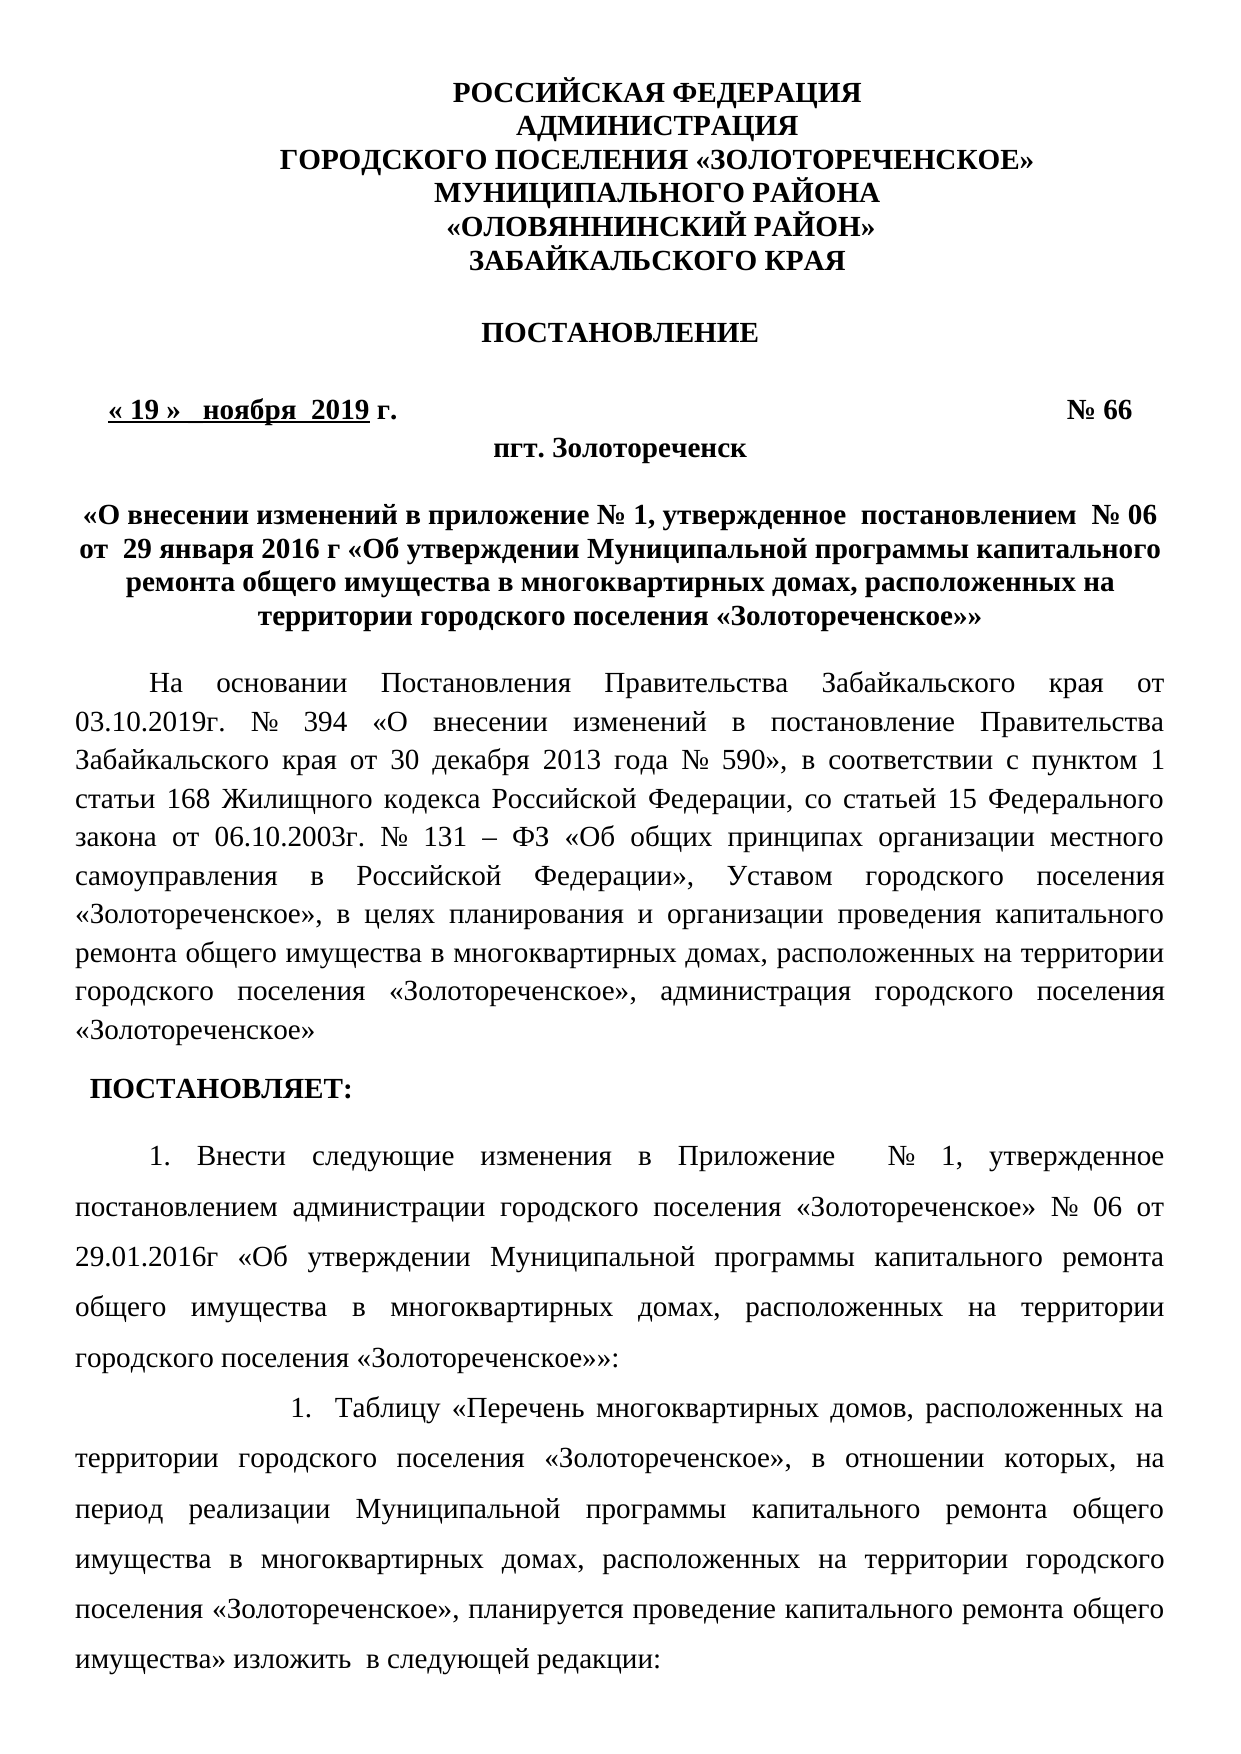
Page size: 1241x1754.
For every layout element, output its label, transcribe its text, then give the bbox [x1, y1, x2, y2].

text «О внесении изменений в приложение № 1, утвержденное постановлением № 06 от 29 января 2016 г «Об утверждении Муниципальной программы капитального ремонта общего имущества в многоквартирных домах, расположенных на территории городского поселения «Золотореченское»» [75, 497, 1165, 632]
text 1. Таблицу «Перечень многоквартирных домов, расположенных на территории городского поселения «Золотореченское», в отношении которых, на период реализации Муниципальной программы капитального ремонта общего имущества в многоквартирных домах, расположенных на территории городского поселения «Золотореченское», планируется проведение капитального ремонта общего имущества» изложить в следующей редакции: [75, 1390, 1165, 1675]
text ЗАБАЙКАЛЬСКОГО КРАЯ [75, 243, 1165, 276]
text На основании Постановления Правительства Забайкальского края от 03.10.2019г. № 394 «О внесении изменений в постановление Правительства Забайкальского края от 30 декабря 2013 года № 590», в соответствии с пунктом 1 статьи 168 Жилищного кодекса Российской Федерации, со статьей 15 Федерального закона от 06.10.2003г. № 131 – ФЗ «Об общих принципах организации местного самоуправления в Российской Федерации», Уставом городского поселения «Золотореченское», в целях планирования и организации проведения капитального ремонта общего имущества в многоквартирных домах, расположенных на территории городского поселения «Золотореченское», администрация городского поселения «Золотореченское» [75, 665, 1165, 1046]
text пгт. Золотореченск [75, 430, 1165, 464]
text «ОЛОВЯННИНСКИЙ РАЙОН» [75, 209, 1165, 243]
text МУНИЦИПАЛЬНОГО РАЙОНА [75, 176, 1165, 209]
text ПОСТАНОВЛЯЕТ: [75, 1071, 1165, 1105]
text « 19 » _ноября 2019 г. № 66 [75, 392, 1165, 425]
text ГОРОДСКОГО ПОСЕЛЕНИЯ «ЗОЛОТОРЕЧЕНСКОЕ» [75, 142, 1165, 176]
text ПОСТАНОВЛЕНИЕ [75, 315, 1165, 348]
text РОССИЙСКАЯ ФЕДЕРАЦИЯ [75, 75, 1165, 108]
text АДМИНИСТРАЦИЯ [75, 108, 1165, 142]
text 1. Внести следующие изменения в Приложение № 1, утвержденное постановлением администрации городского поселения «Золотореченское» № 06 от 29.01.2016г «Об утверждении Муниципальной программы капитального ремонта общего имущества в многоквартирных домах, расположенных на территории городского поселения «Золотореченское»»: [75, 1138, 1165, 1373]
